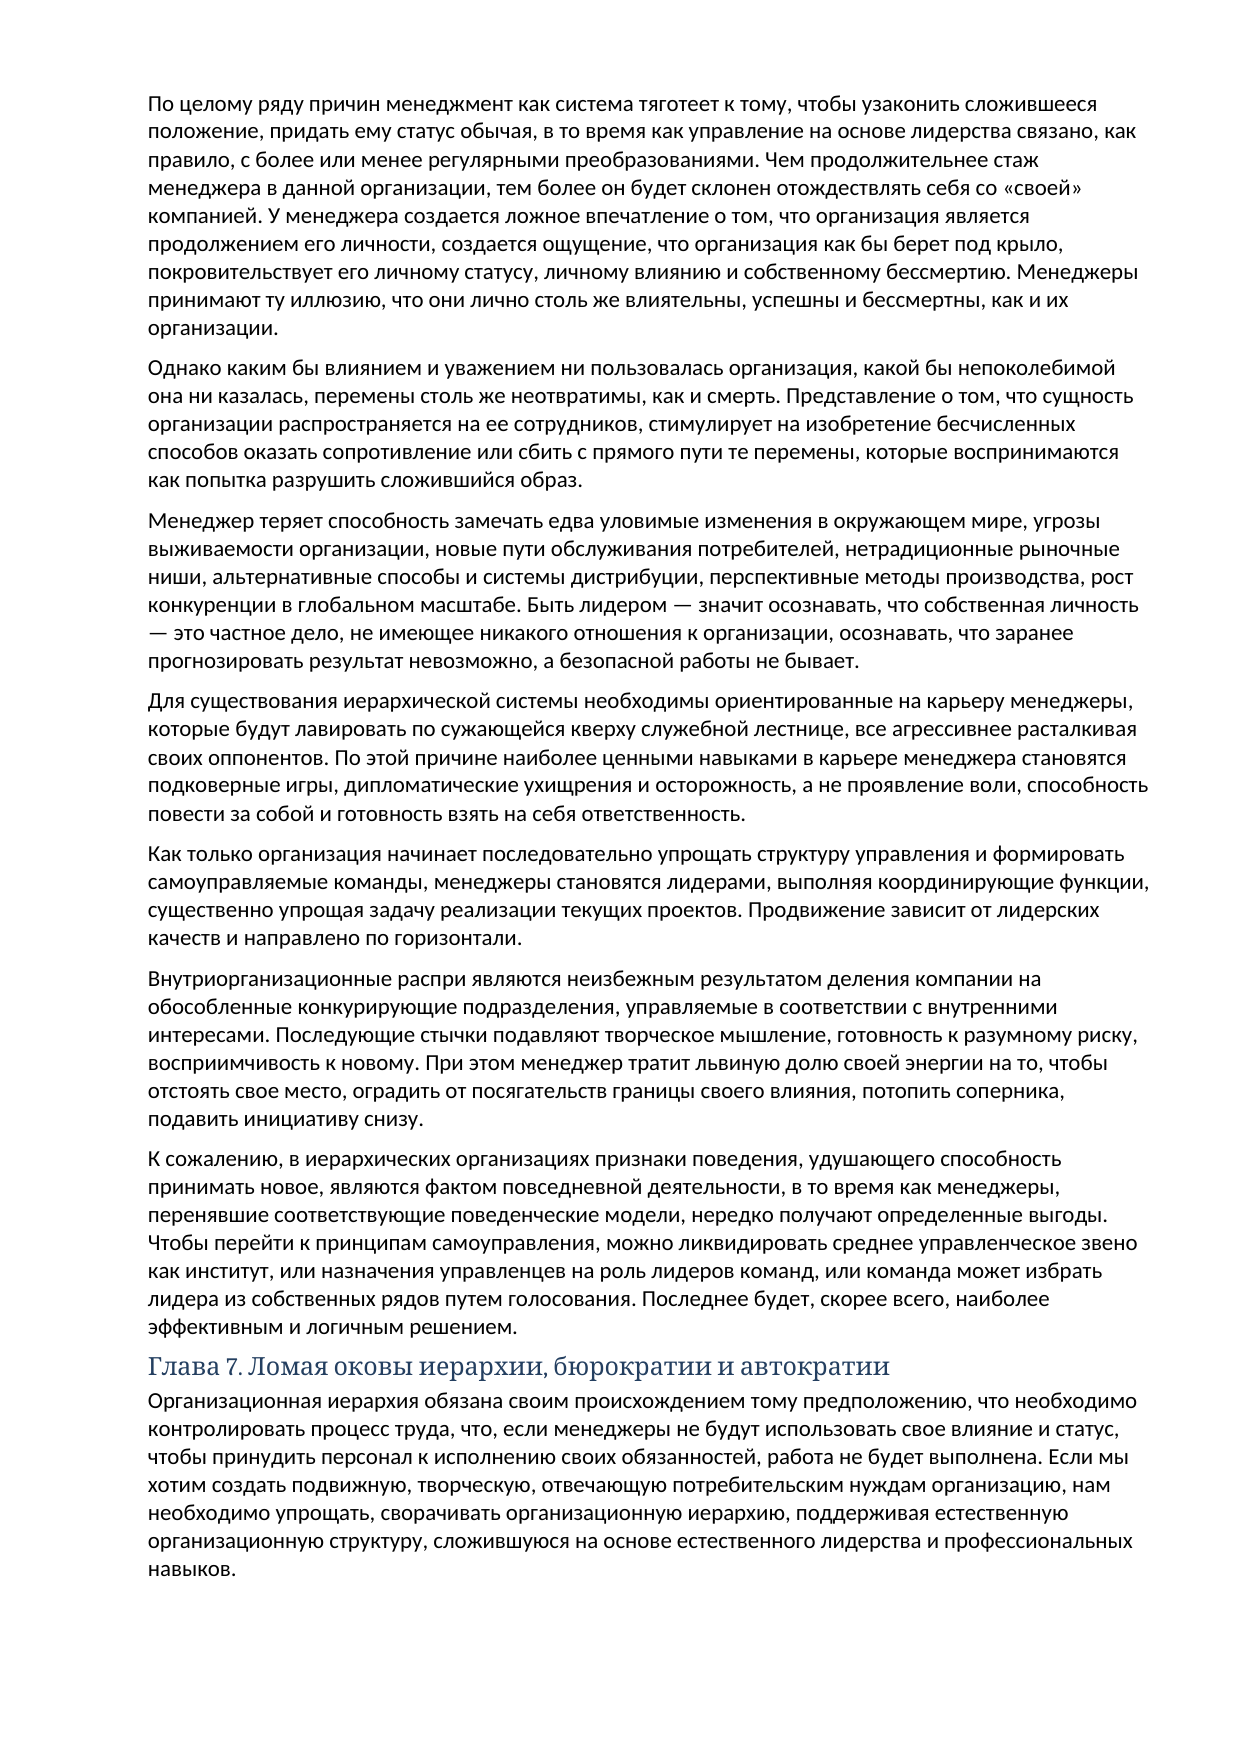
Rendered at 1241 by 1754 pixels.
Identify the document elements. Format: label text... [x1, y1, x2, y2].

text Как только организация начинает последовательно упрощать структуру управления и формировать самоуправляемые команды, менеджеры становятся лидерами, выполняя координирующие функции, существенно упрощая задачу реализации текущих проектов. Продвижение зависит от лидерских качеств и направлено по горизонтали. [148, 839, 1152, 951]
text Организационная иерархия обязана своим происхождением тому предположению, что необходимо контролировать процесс труда, что, если менеджеры не будут использовать свое влияние и статус, чтобы принудить персонал к исполнению своих обязанностей, работа не будет выполнена. Если мы хотим создать подвижную, творческую, отвечающую потребительским нуждам организацию, нам необходимо упрощать, сворачивать организационную иерархию, поддерживая естественную организационную структуру, сложившуюся на основе естественного лидерства и профессиональных навыков. [148, 1386, 1152, 1582]
subtitle Глава 7. Ломая оковы иерархии, бюрократии и автократии [148, 1353, 1152, 1382]
text Однако каким бы влиянием и уважением ни пользовалась организация, какой бы непоколебимой она ни казалась, перемены столь же неотвратимы, как и смерть. Представление о том, что сущность организации распространяется на ее сотрудников, стимулирует на изобретение бесчисленных способов оказать сопротивление или сбить с прямого пути те перемены, которые воспринимаются как попытка разрушить сложившийся образ. [148, 353, 1152, 493]
text К сожалению, в иерархических организациях признаки поведения, удушающего способность принимать новое, являются фактом повседневной деятельности, в то время как менеджеры, перенявшие соответствующие поведенческие модели, нередко получают определенные выгоды. Чтобы перейти к принципам самоуправления, можно ликвидировать среднее управленческое звено как институт, или назначения управленцев на роль лидеров команд, или команда может избрать лидера из собственных рядов путем голосования. Последнее будет, скорее всего, наиболее эффективным и логичным решением. [148, 1144, 1152, 1341]
text Внутриорганизационные распри являются неизбежным результатом деления компании на обособленные конкурирующие подразделения, управляемые в соответствии с внутренними интересами. Последующие стычки подавляют творческое мышление, готовность к разумному риску, восприимчивость к новому. При этом менеджер тратит львиную долю своей энергии на то, чтобы отстоять свое место, оградить от посягательств границы своего влияния, потопить соперника, подавить инициативу снизу. [148, 964, 1152, 1132]
text Менеджер теряет способность замечать едва уловимые изменения в окружающем мире, угрозы выживаемости организации, новые пути обслуживания потребителей, нетрадиционные рыночные ниши, альтернативные способы и системы дистрибуции, перспективные методы производства, рост конкуренции в глобальном масштабе. Быть лидером — значит осознавать, что собственная личность — это частное дело, не имеющее никакого отношения к организации, осознавать, что заранее прогнозировать результат невозможно, а безопасной работы не бывает. [148, 506, 1152, 674]
text Для существования иерархической системы необходимы ориентированные на карьеру менеджеры, которые будут лавировать по сужающейся кверху служебной лестнице, все агрессивнее расталкивая своих оппонентов. По этой причине наиболее ценными навыками в карьере менеджера становятся подковерные игры, дипломатические ухищрения и осторожность, а не проявление воли, способность повести за собой и готовность взять на себя ответственность. [148, 687, 1152, 827]
text По целому ряду причин менеджмент как система тяготеет к тому, чтобы узаконить сложившееся положение, придать ему статус обычая, в то время как управление на основе лидерства связано, как правило, с более или менее регулярными преобразованиями. Чем продолжительнее стаж менеджера в данной организации, тем более он будет склонен отождествлять себя со «своей» компанией. У менеджера создается ложное впечатление о том, что организация является продолжением его личности, создается ощущение, что организация как бы берет под крыло, покровительствует его личному статусу, личному влиянию и собственному бессмертию. Менеджеры принимают ту иллюзию, что они лично столь же влиятельны, успешны и бессмертны, как и их организации. [148, 89, 1152, 341]
